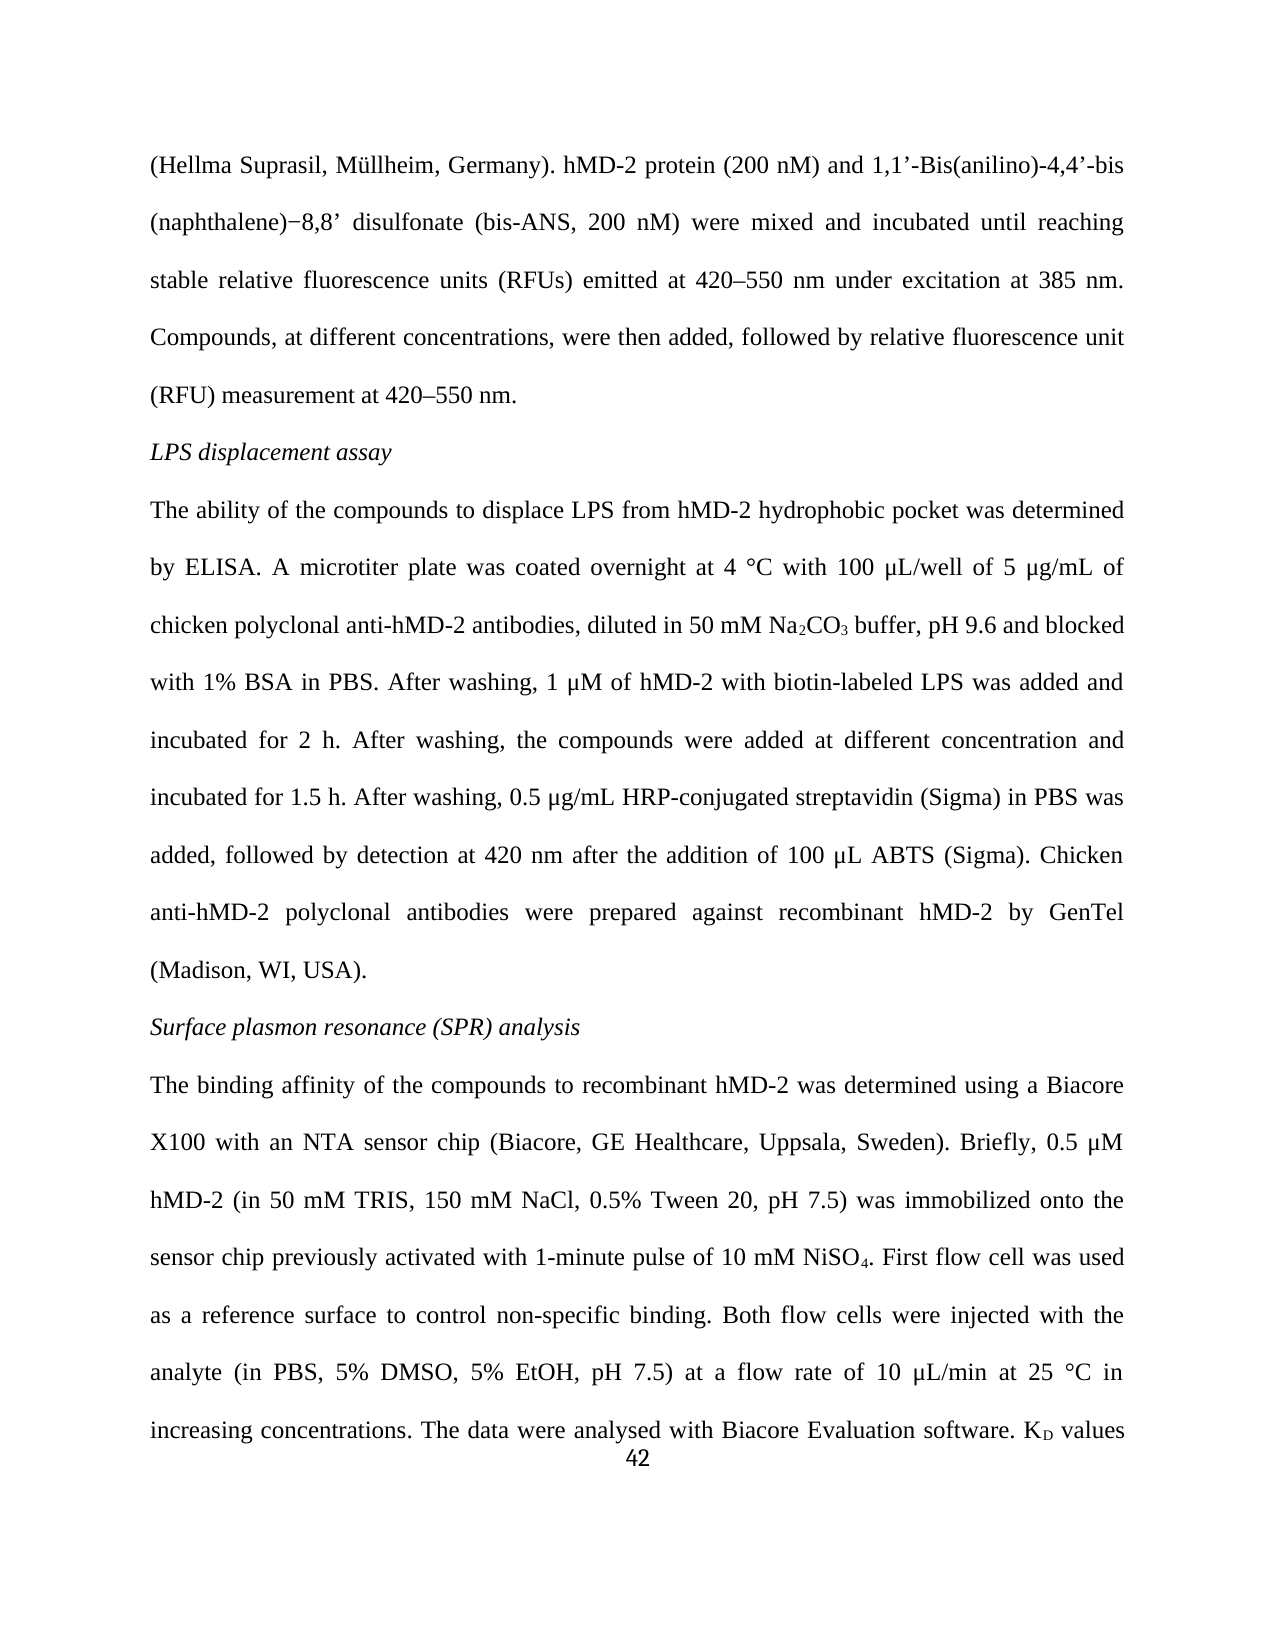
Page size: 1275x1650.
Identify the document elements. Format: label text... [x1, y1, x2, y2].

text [150, 1070, 1125, 1444]
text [150, 150, 1125, 409]
text Surface plasmon resonance (SPR) analysis [150, 1012, 1125, 1041]
text The ability of the compounds to displace LPS from hMD-2 hydrophobic pocket was determined by ELISA. A microtiter plate was coated overnight at 4 °C with 100 μL/well of 5 μg/mL of chicken polyclonal anti-hMD-2 antibodies, diluted in 50 mM Na2CO3 buffer, pH 9.6 and blocked with 1% BSA in PBS. After washing, 1 μM of hMD-2 with biotin-labeled LPS was added and incubated for 2 h. After washing, the compounds were added at different concentration and incubated for 1.5 h. After washing, 0.5 μg/mL HRP-conjugated streptavidin (Sigma) in PBS was added, followed by detection at 420 nm after the addition of 100 μL ABTS (Sigma). Chicken anti-hMD-2 polyclonal antibodies were prepared against recombinant hMD-2 by GenTel (Madison, WI, USA). [150, 495, 1125, 984]
text LPS displacement assay [150, 437, 1125, 466]
